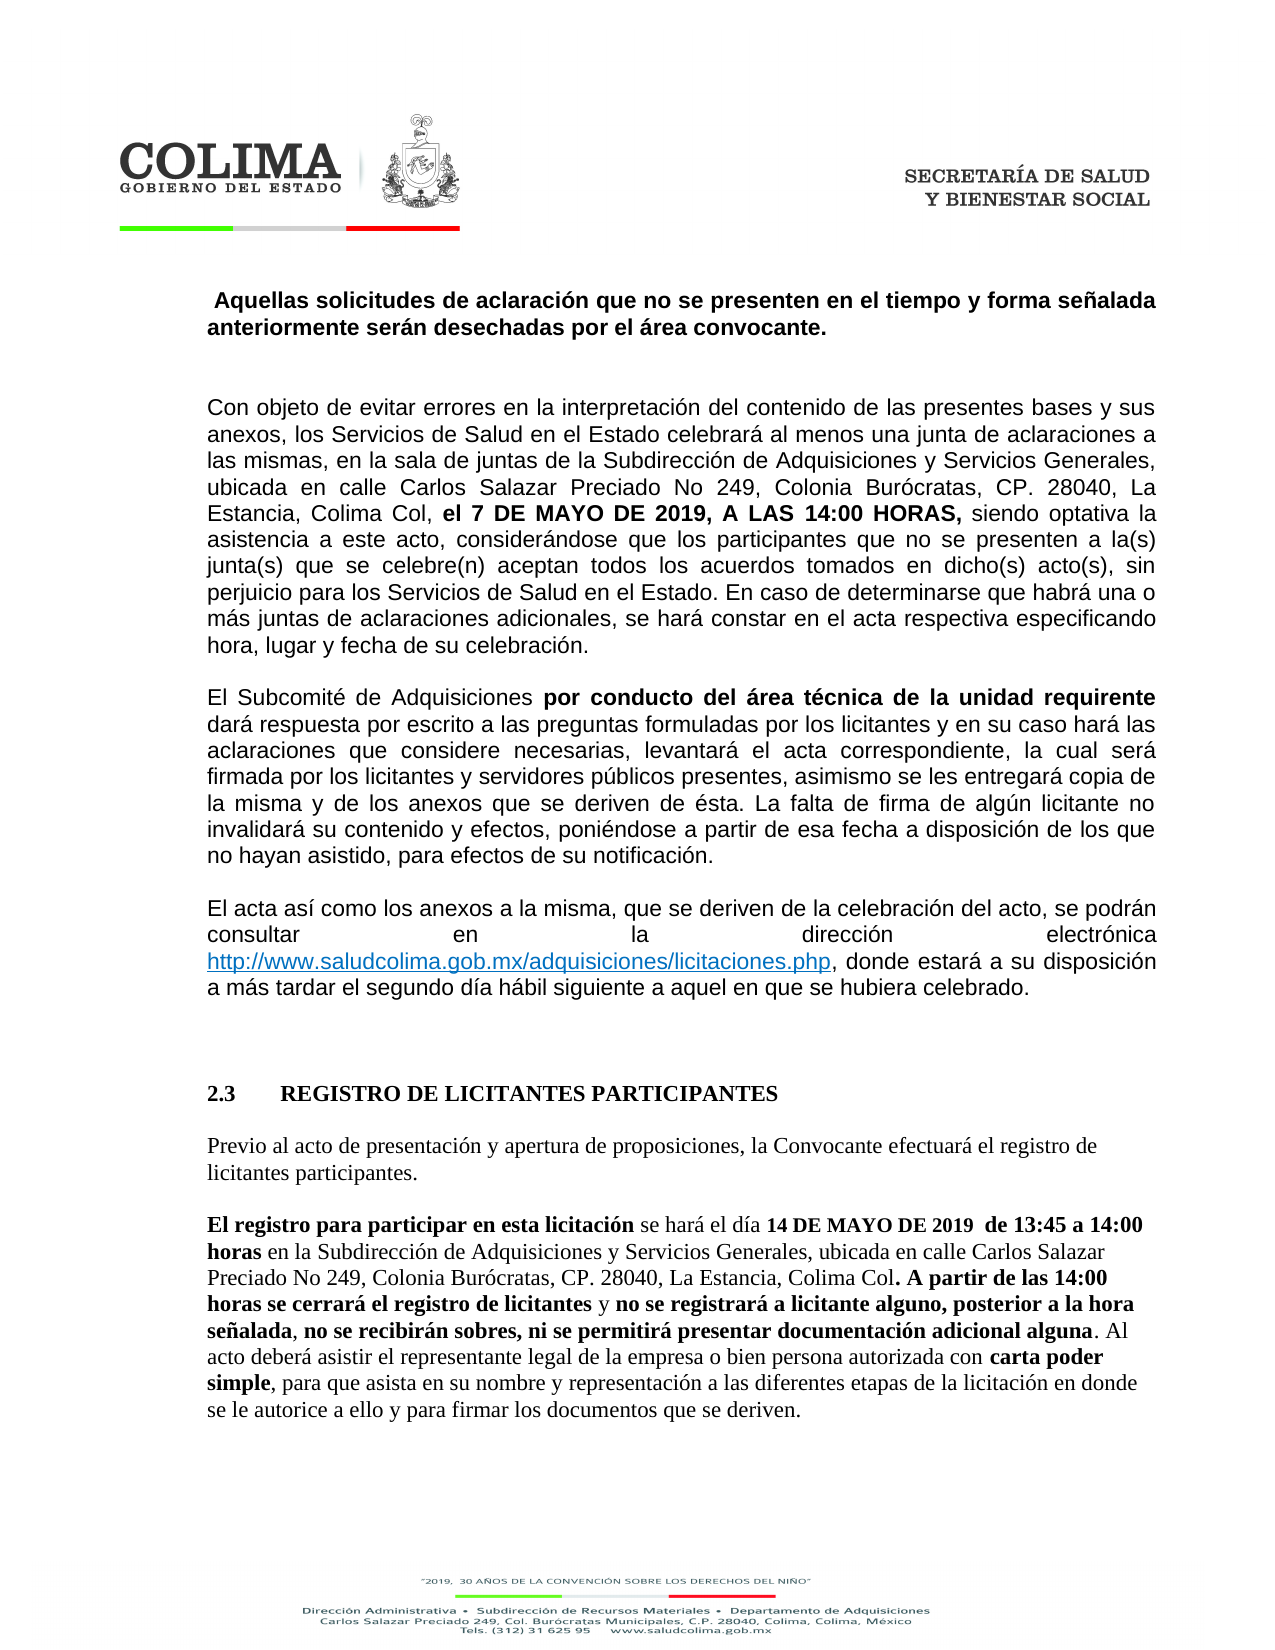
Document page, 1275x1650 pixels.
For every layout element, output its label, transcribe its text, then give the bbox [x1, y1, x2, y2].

picture [3, 29, 1267, 255]
text Previo al acto de presentación y apertura de proposiciones, la Convocante efectuará el registro de licitantes participantes. [207, 1132, 1157, 1185]
text Con objeto de evitar errores en la interpretación del contenido de las presentes bases y sus anexos, los Servicios de Salud en el Estado celebrará al menos una junta de aclaraciones a las mismas, en la sala de juntas de la Subdirección de Adquisiciones y Servicios Generales, ubicada en calle Carlos Salazar Preciado No 249, Colonia Burócratas, CP. 28040, La Estancia, Colima Col, el 7 DE MAYO DE 2019, A LAS 14:00 HORAS, siendo optativa la asistencia a este acto, considerándose que los participantes que no se presenten a la(s) junta(s) que se celebre(n) aceptan todos los acuerdos tomados en dicho(s) acto(s), sin perjuicio para los Servicios de Salud en el Estado. En caso de determinarse que habrá una o más juntas de aclaraciones adicionales, se hará constar en el acta respectiva especificando hora, lugar y fecha de su celebración. [207, 394, 1157, 658]
text El Subcomité de Adquisiciones por conducto del área técnica de la unidad requirente dará respuesta por escrito a las preguntas formuladas por los licitantes y en su caso hará las aclaraciones que considere necesarias, levantará el acta correspondiente, la cual será firmada por los licitantes y servidores públicos presentes, asimismo se les entregará copia de la misma y de los anexos que se deriven de ésta. La falta de firma de algún licitante no invalidará su contenido y efectos, poniéndose a partir de esa fecha a disposición de los que no hayan asistido, para efectos de su notificación. [207, 684, 1157, 869]
picture [29, 1561, 1204, 1649]
text Aquellas solicitudes de aclaración que no se presenten en el tiempo y forma señalada anteriormente serán desechadas por el área convocante. [207, 287, 1157, 340]
text El registro para participar en esta licitación se hará el día 14 DE MAYO DE 2019 de 13:45 a 14:00 horas en la Subdirección de Adquisiciones y Servicios Generales, ubicada en calle Carlos Salazar Preciado No 249, Colonia Burócratas, CP. 28040, La Estancia, Colima Col. A partir de las 14:00 horas se cerrará el registro de licitantes y no se registrará a licitante alguno, posterior a la hora señalada, no se recibirán sobres, ni se permitirá presentar documentación adicional alguna. Al acto deberá asistir el representante legal de la empresa o bien persona autorizada con carta poder simple, para que asista en su nombre y representación a las diferentes etapas de la licitación en donde se le autorice a ello y para firmar los documentos que se deriven. [207, 1211, 1157, 1422]
list REGISTRO DE LICITANTES PARTICIPANTES [207, 1079, 1137, 1106]
text El acta así como los anexos a la misma, que se deriven de la celebración del acto, se podrán consultar en la dirección electrónica http://www.saludcolima.gob.mx/adquisiciones/licitaciones.php, donde estará a su disposición a más tardar el segundo día hábil siguiente a aquel en que se hubiera celebrado. [207, 895, 1157, 1001]
